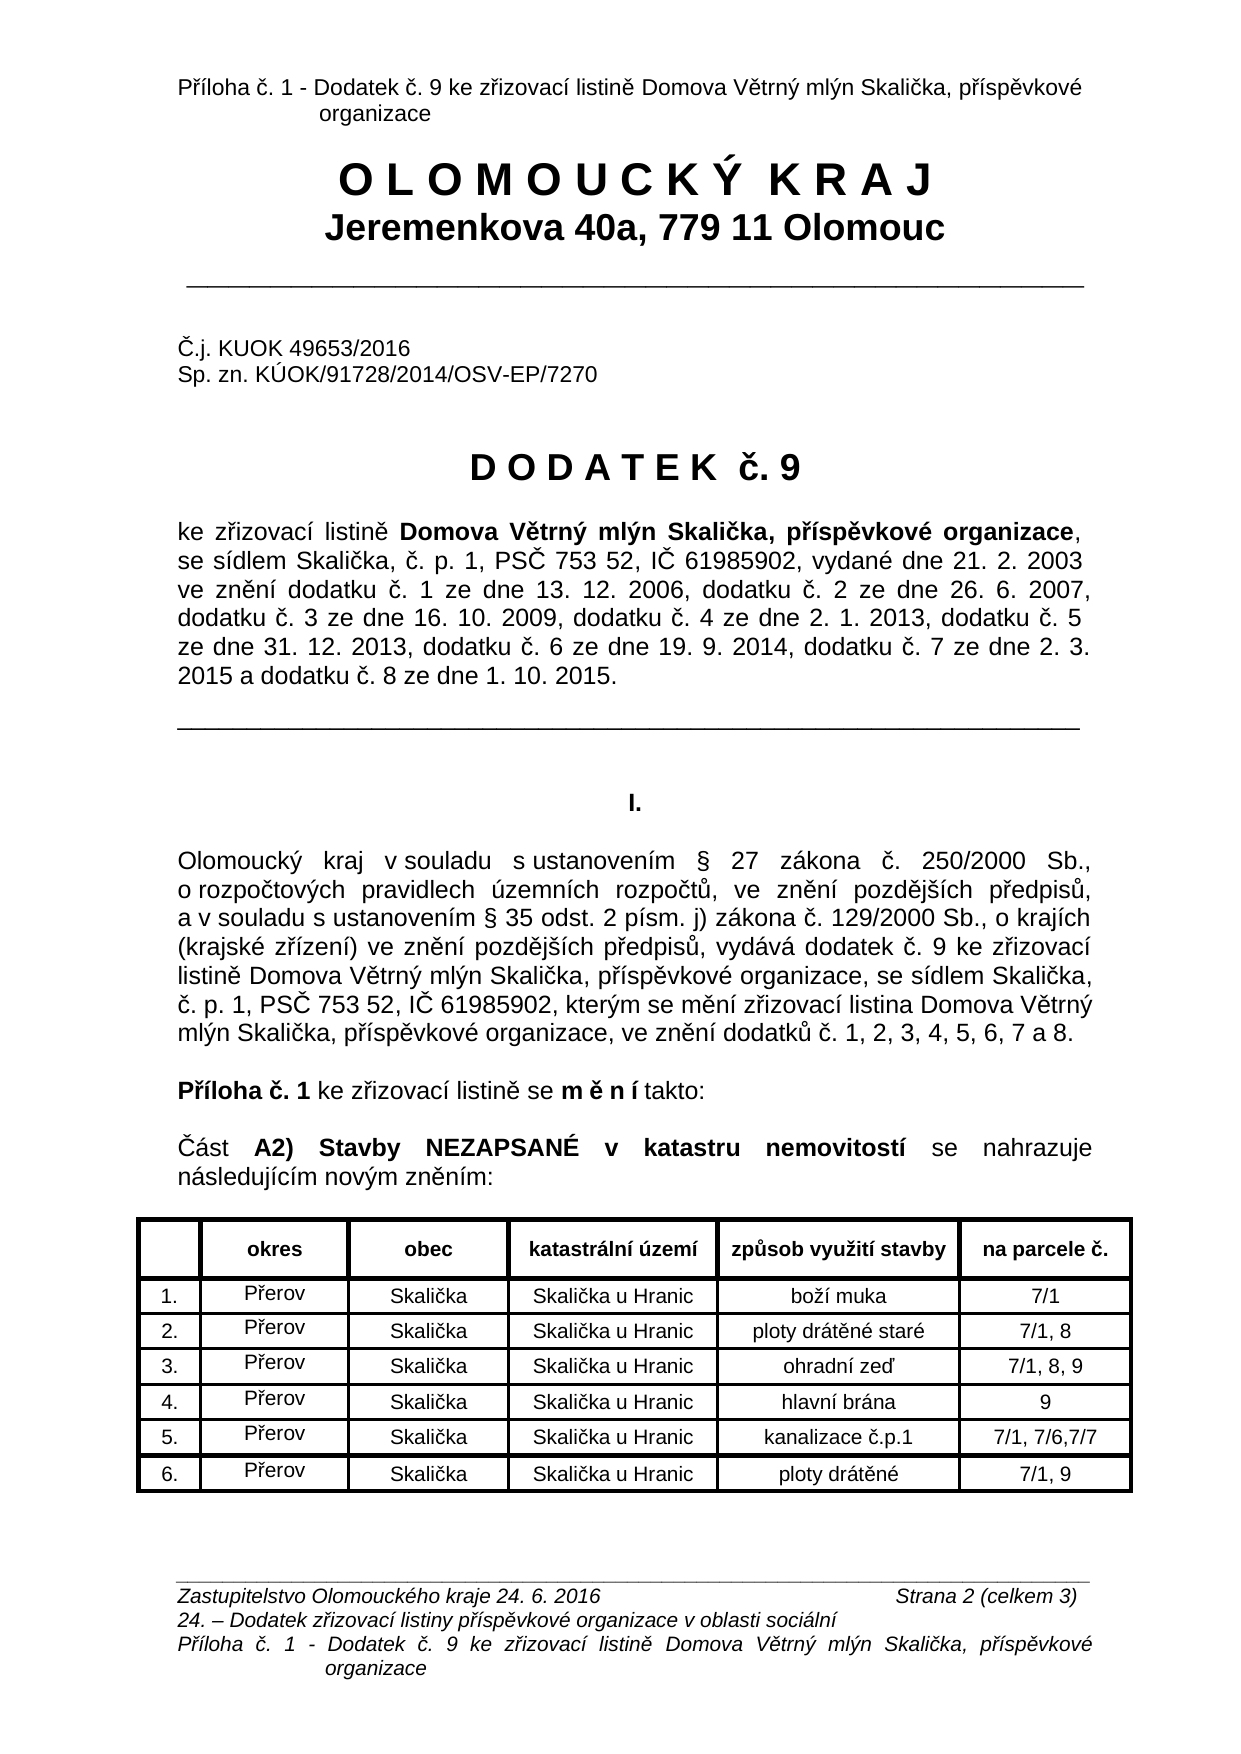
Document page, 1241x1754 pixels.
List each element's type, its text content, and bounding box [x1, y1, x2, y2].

table_cell Skalička [350, 1458, 507, 1489]
table_cell Přerov [202, 1350, 347, 1382]
table_cell 7/1, 7/6,7/7 [961, 1421, 1129, 1453]
text Sp. zn. KÚOK/91728/2014/OSV-EP/7270 [177, 361, 1093, 388]
text Č.j. KUOK 49653/2016 [177, 335, 1093, 361]
table_cell Skalička u Hranic [510, 1386, 716, 1418]
table_cell Skalička [350, 1281, 507, 1312]
table_cell Skalička u Hranic [510, 1350, 716, 1382]
text ke zřizovací listině Domova Větrný mlýn Skalička, příspěvkové organizace, se sídlem Skalička, č. p. 1, PSČ 753 52, IČ 61985902, vydané dne 21. 2. 2003 ve znění dodatku č. 1 ze dne 13. 12. 2006, dodatku č. 2 ze dne 26. 6. 2007, dodatku č. 3 ze dne 16. 10. 2009, dodatku č. 4 ze dne 2. 1. 2013, dodatku č. 5 ze dne 31. 12. 2013, dodatku č. 6 ze dne 19. 9. 2014, dodatku č. 7 ze dne 2. 3. 2015 a dodatku č. 8 ze dne 1. 10. 2015. [177, 517, 1093, 689]
text ___________________________________________ [177, 249, 1093, 292]
table_cell Skalička u Hranic [510, 1458, 716, 1489]
text O L O M O U C K Ý K R A J [177, 153, 1093, 206]
table_cell 6. [141, 1458, 199, 1489]
table_cell Skalička [350, 1386, 507, 1418]
table_cell kanalizace č.p.1 [719, 1421, 958, 1453]
table_header okres [203, 1222, 346, 1276]
table_header způsob využití stavby [720, 1222, 957, 1276]
table_cell ploty drátěné [719, 1458, 958, 1489]
table_cell 7/1, 9 [961, 1458, 1129, 1489]
table_header na parcele č. [962, 1222, 1129, 1276]
table_cell boží muka [719, 1281, 958, 1312]
table_cell Přerov [202, 1421, 347, 1453]
table_cell 7/1 [961, 1281, 1129, 1312]
table_cell 3. [141, 1350, 199, 1382]
text _________________________________________________________________ [177, 702, 1093, 731]
table_header obec [351, 1222, 506, 1276]
table_cell 7/1, 8 [961, 1315, 1129, 1347]
table_cell Skalička [350, 1421, 507, 1453]
table_cell Skalička [350, 1315, 507, 1347]
table_cell 5. [141, 1421, 199, 1453]
table_cell ohradní zeď [719, 1350, 958, 1382]
table_cell hlavní brána [719, 1386, 958, 1418]
table_header katastrální území [511, 1222, 715, 1276]
text Část A2) Stavby NEZAPSANÉ v katastru nemovitostí se nahrazuje následujícím novým zněním: [177, 1133, 1093, 1191]
text I. [177, 788, 1093, 817]
table_cell 4. [141, 1386, 199, 1418]
table_cell Přerov [202, 1386, 347, 1418]
table_cell Skalička u Hranic [510, 1421, 716, 1453]
table_cell 1. [141, 1281, 199, 1312]
table_cell Skalička [350, 1350, 507, 1382]
table_cell Přerov [202, 1281, 347, 1312]
table_cell Přerov [202, 1458, 347, 1489]
text Příloha č. 1 ke zřizovací listině se měnítakto: [177, 1076, 1093, 1104]
table_header [141, 1222, 198, 1276]
table_cell Skalička u Hranic [510, 1281, 716, 1312]
table_cell Přerov [202, 1315, 347, 1347]
table_cell Skalička u Hranic [510, 1315, 716, 1347]
table_cell ploty drátěné staré [719, 1315, 958, 1347]
text Olomoucký kraj v souladu s ustanovením § 27 zákona č. 250/2000 Sb., o rozpočtových pravidlech územních rozpočtů, ve znění pozdějších předpisů, a v souladu s ustanovením § 35 odst. 2 písm. j) zákona č. 129/2000 Sb., o krajích (krajské zřízení) ve znění pozdějších předpisů, vydává dodatek č. 9 ke zřizovací listině Domova Větrný mlýn Skalička, příspěvkové organizace, se sídlem Skalička, č. p. 1, PSČ 753 52, IČ 61985902, kterým se mění zřizovací listina Domova Větrný mlýn Skalička, příspěvkové organizace, ve znění dodatků č. 1, 2, 3, 4, 5, 6, 7 a 8. [177, 846, 1093, 1047]
text D O D A T E K č. 9 [177, 445, 1093, 488]
table_cell 9 [961, 1386, 1129, 1418]
table_cell 2. [141, 1315, 199, 1347]
text Jeremenkova 40a, 779 11 Olomouc [177, 206, 1093, 249]
table_cell 7/1, 8, 9 [961, 1350, 1129, 1382]
